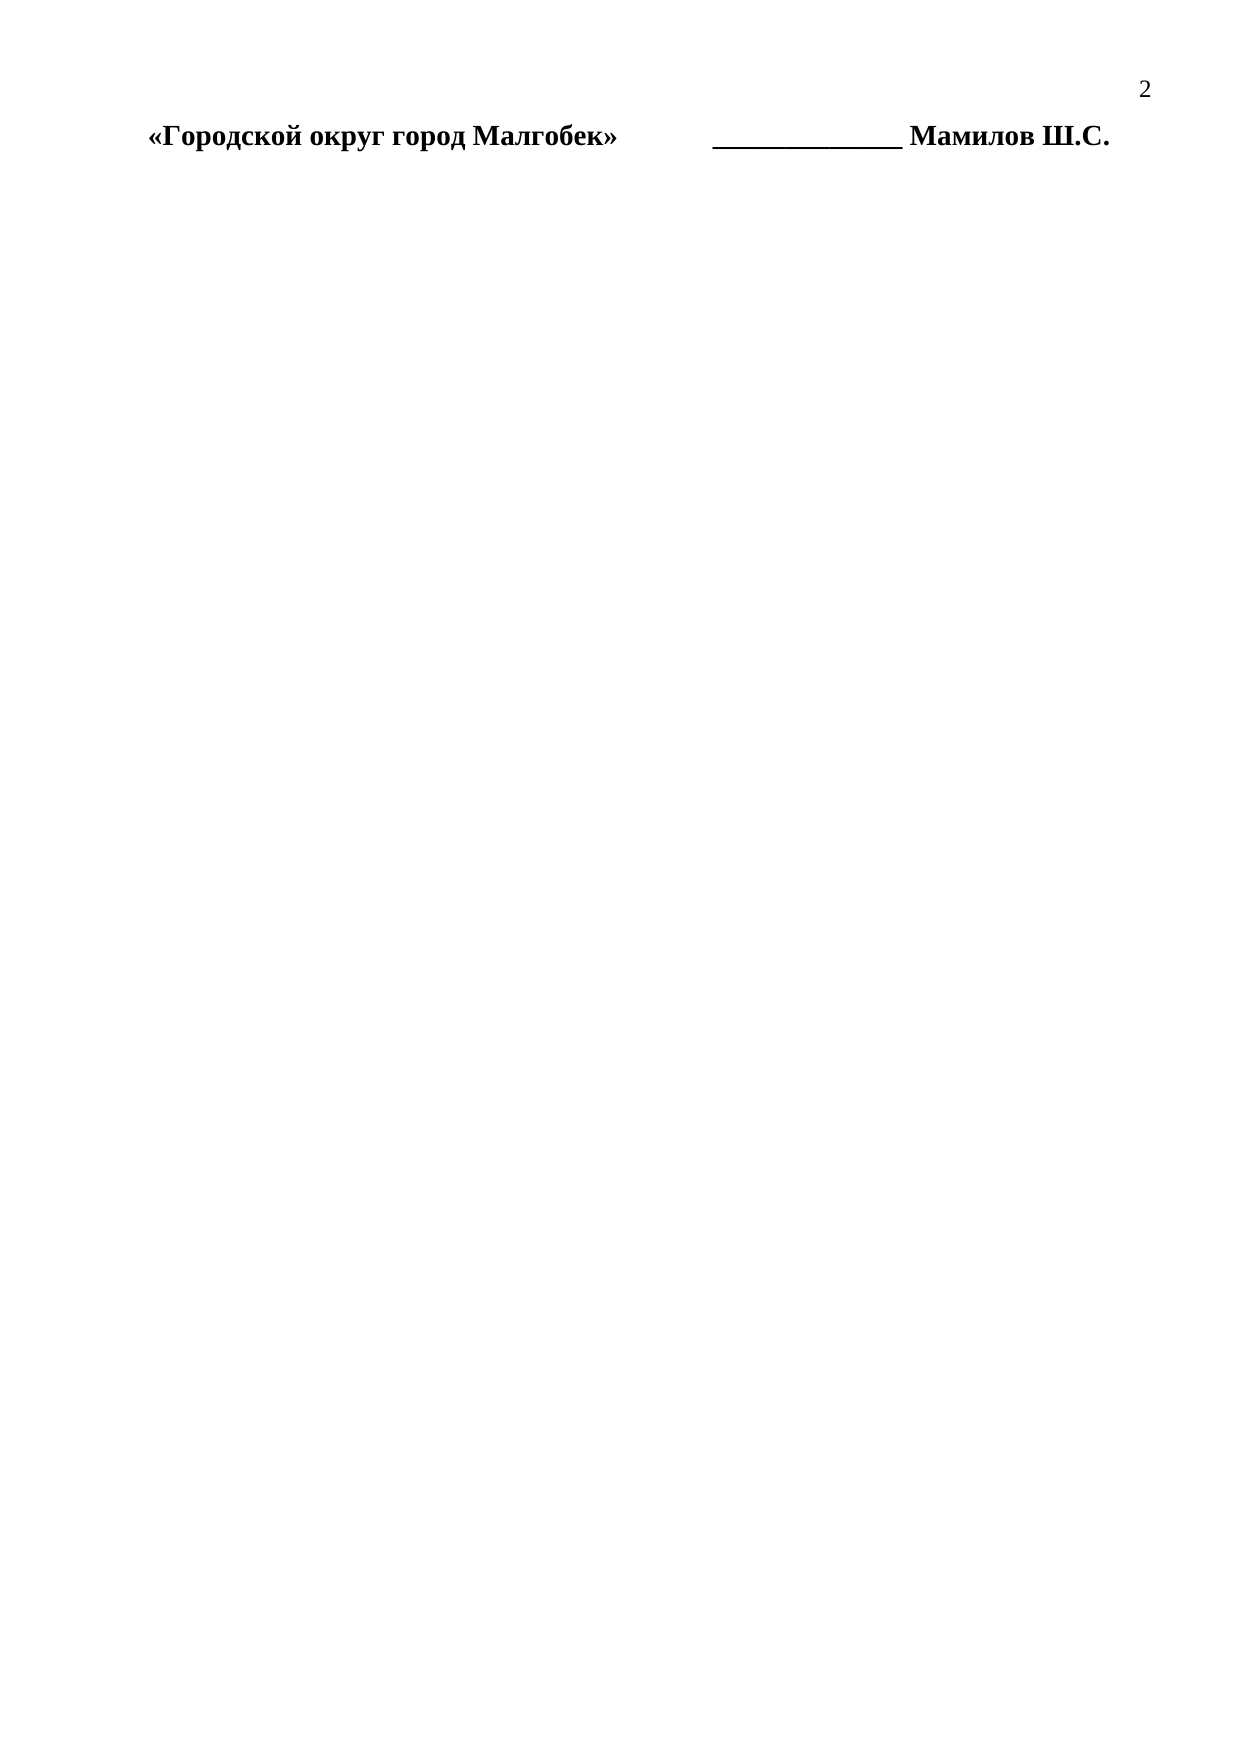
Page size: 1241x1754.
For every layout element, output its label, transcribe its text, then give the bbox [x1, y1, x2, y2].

text «Городской округ город Малгобек» _____________ Мамилов Ш.С. [148, 118, 1152, 152]
